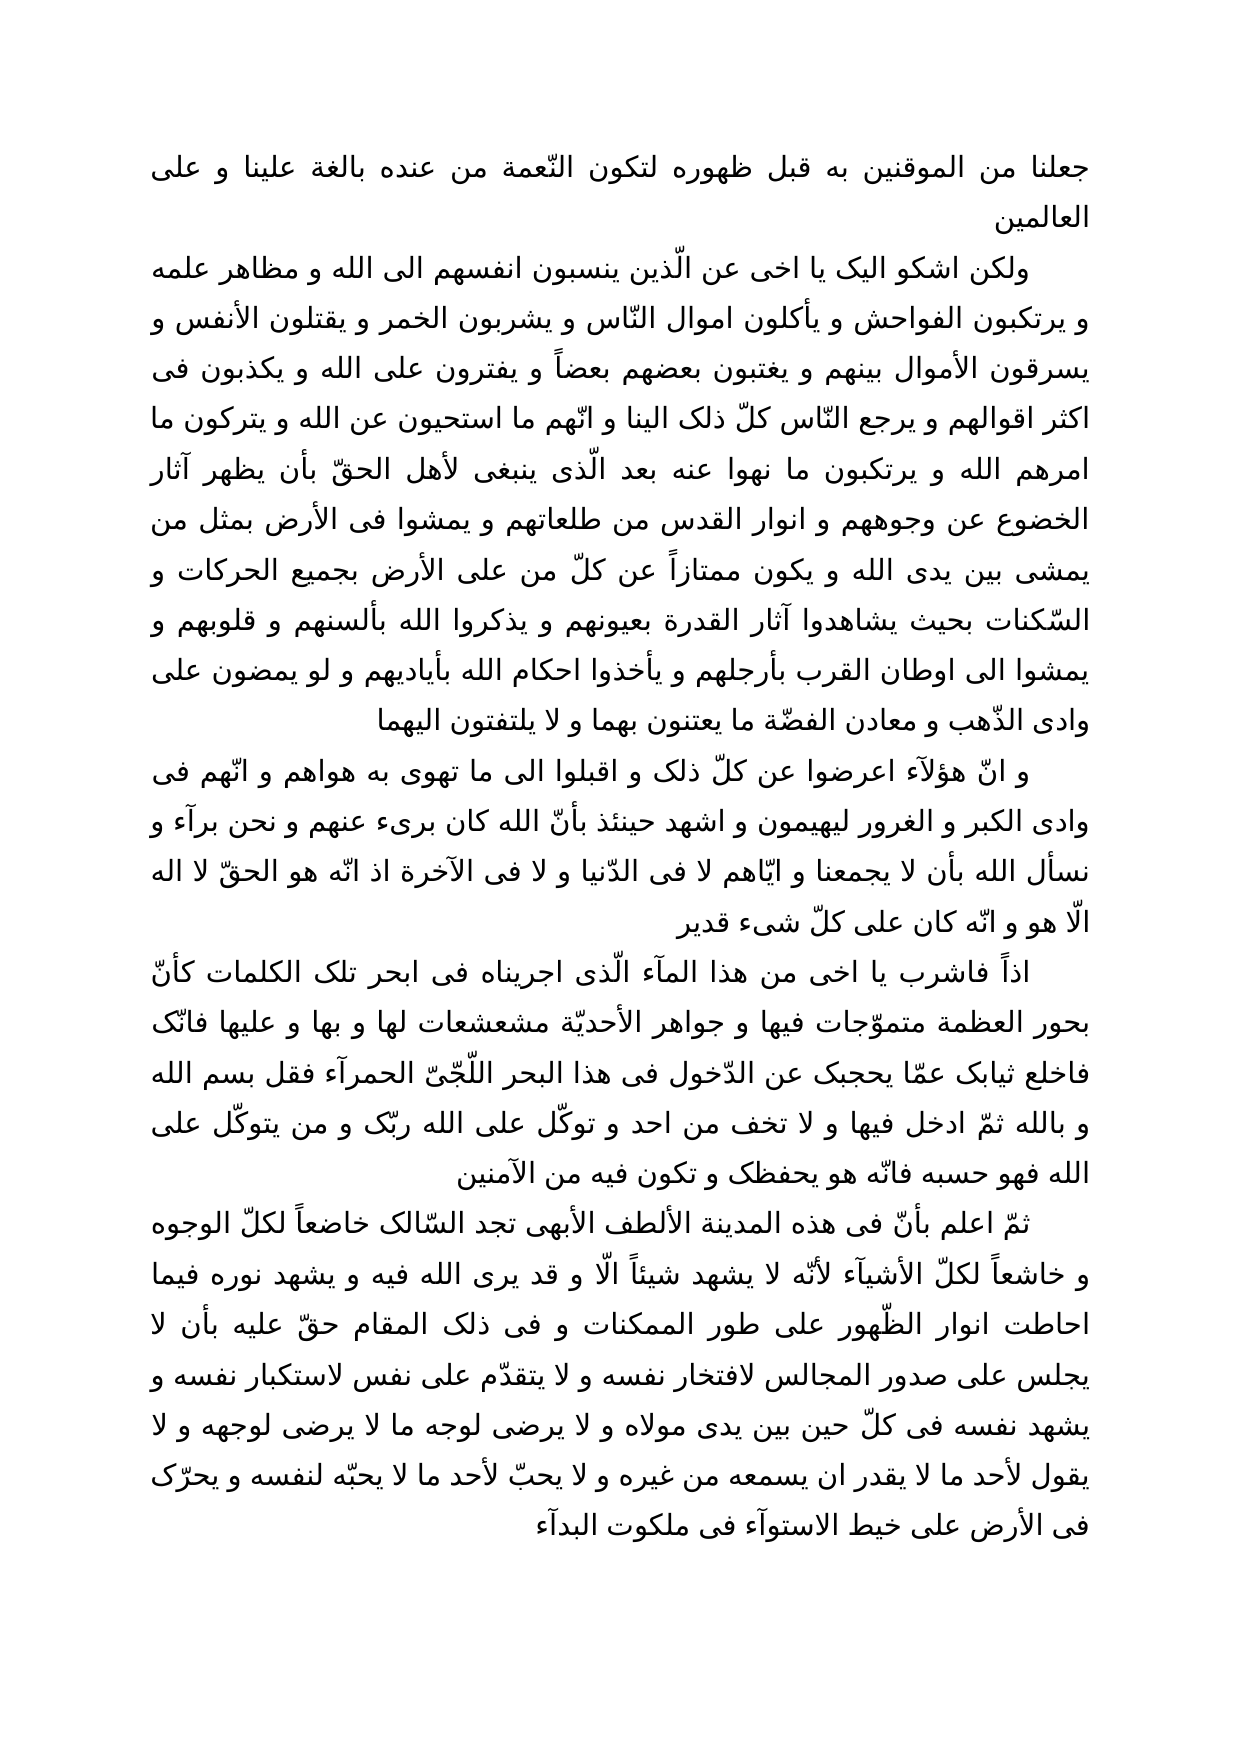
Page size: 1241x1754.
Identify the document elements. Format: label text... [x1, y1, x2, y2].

text ثمّ اعلم بأنّ فی هذه المدینة الألطف الأبهی تجد السّالک خاضعاً لکلّ الوجوه و خاشعاً لکلّ الأشیآء لأنّه لا یشهد شیئاً الّا و قد یری الله فیه و یشهد نوره فیما احاطت انوار الظّهور علی طور الممکنات و فی ذلک المقام حقّ علیه بأن لا یجلس علی صدور المجالس لافتخار نفسه و لا یتقدّم علی نفس لاستکبار نفسه و یشهد نفسه فی کلّ حین بین یدی مولاه و لا یرضی لوجه ما لا یرضی لوجهه و لا یقول لأحد ما لا یقدر ان یسمعه من غیره و لا یحبّ لأحد ما لا یحبّه لنفسه و یحرّک فی الأرض علی خیط الاستوآء فی ملکوت البدآء [150, 1207, 1090, 1542]
text ولکن اشکو الیک یا اخی عن الّذین ینسبون انفسهم الی الله و مظاهر علمه و یرتکبون الفواحش و یأکلون اموال النّاس و یشربون الخمر و یقتلون الأنفس و یسرقون الأموال بینهم و یغتبون بعضهم بعضاً و یفترون علی الله و یکذبون فی اکثر اقوالهم و یرجع النّاس کلّ ذلک الینا و انّهم ما استحیون عن الله و یترکون ما امرهم الله و یرتکبون ما نهوا عنه بعد الّذی ینبغی لأهل الحقّ بأن یظهر آثار الخضوع عن وجوههم و انوار القدس من طلعاتهم و یمشوا فی الأرض بمثل من یمشی بین یدی الله و یکون ممتازاً عن کلّ من علی الأرض بجمیع الحرکات و السّکنات بحیث یشاهدوا آثار القدرة بعیونهم و یذکروا الله بألسنهم و قلوبهم و یمشوا الی اوطان القرب بأرجلهم و یأخذوا احکام الله بأیادیهم و لو یمضون علی وادی الذّهب و معادن الفضّة ما یعتنون بهما و لا یلتفتون الیهما [150, 251, 1090, 737]
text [150, 150, 1090, 234]
text اذاً فاشرب یا اخی من هذا المآء الّذی اجریناه فی ابحر تلک الکلمات کأنّ بحور العظمة متموّجات فیها و جواهر الأحدیّة مشعشعات لها و بها و علیها فانّک فاخلع ثیابک عمّا یحجبک عن الدّخول فی هذا البحر اللّجّیّ الحمرآء فقل بسم الله و بالله ثمّ ادخل فیها و لا تخف من احد و توکّل علی الله ربّک و من یتوکّل علی الله فهو حسبه فانّه هو یحفظک و تکون فیه من الآمنین [150, 955, 1090, 1190]
text و انّ هؤلآء اعرضوا عن کلّ ذلک و اقبلوا الی ما تهوی به هواهم و انّهم فی وادی الکبر و الغرور لیهیمون و اشهد حینئذ بأنّ الله کان بریء عنهم و نحن برآء و نسأل الله بأن لا یجمعنا و ایّاهم لا فی الدّنیا و لا فی الآخرة اذ انّه هو الحقّ لا اله الّا هو و انّه کان علی کلّ شیء قدیر [150, 754, 1090, 938]
